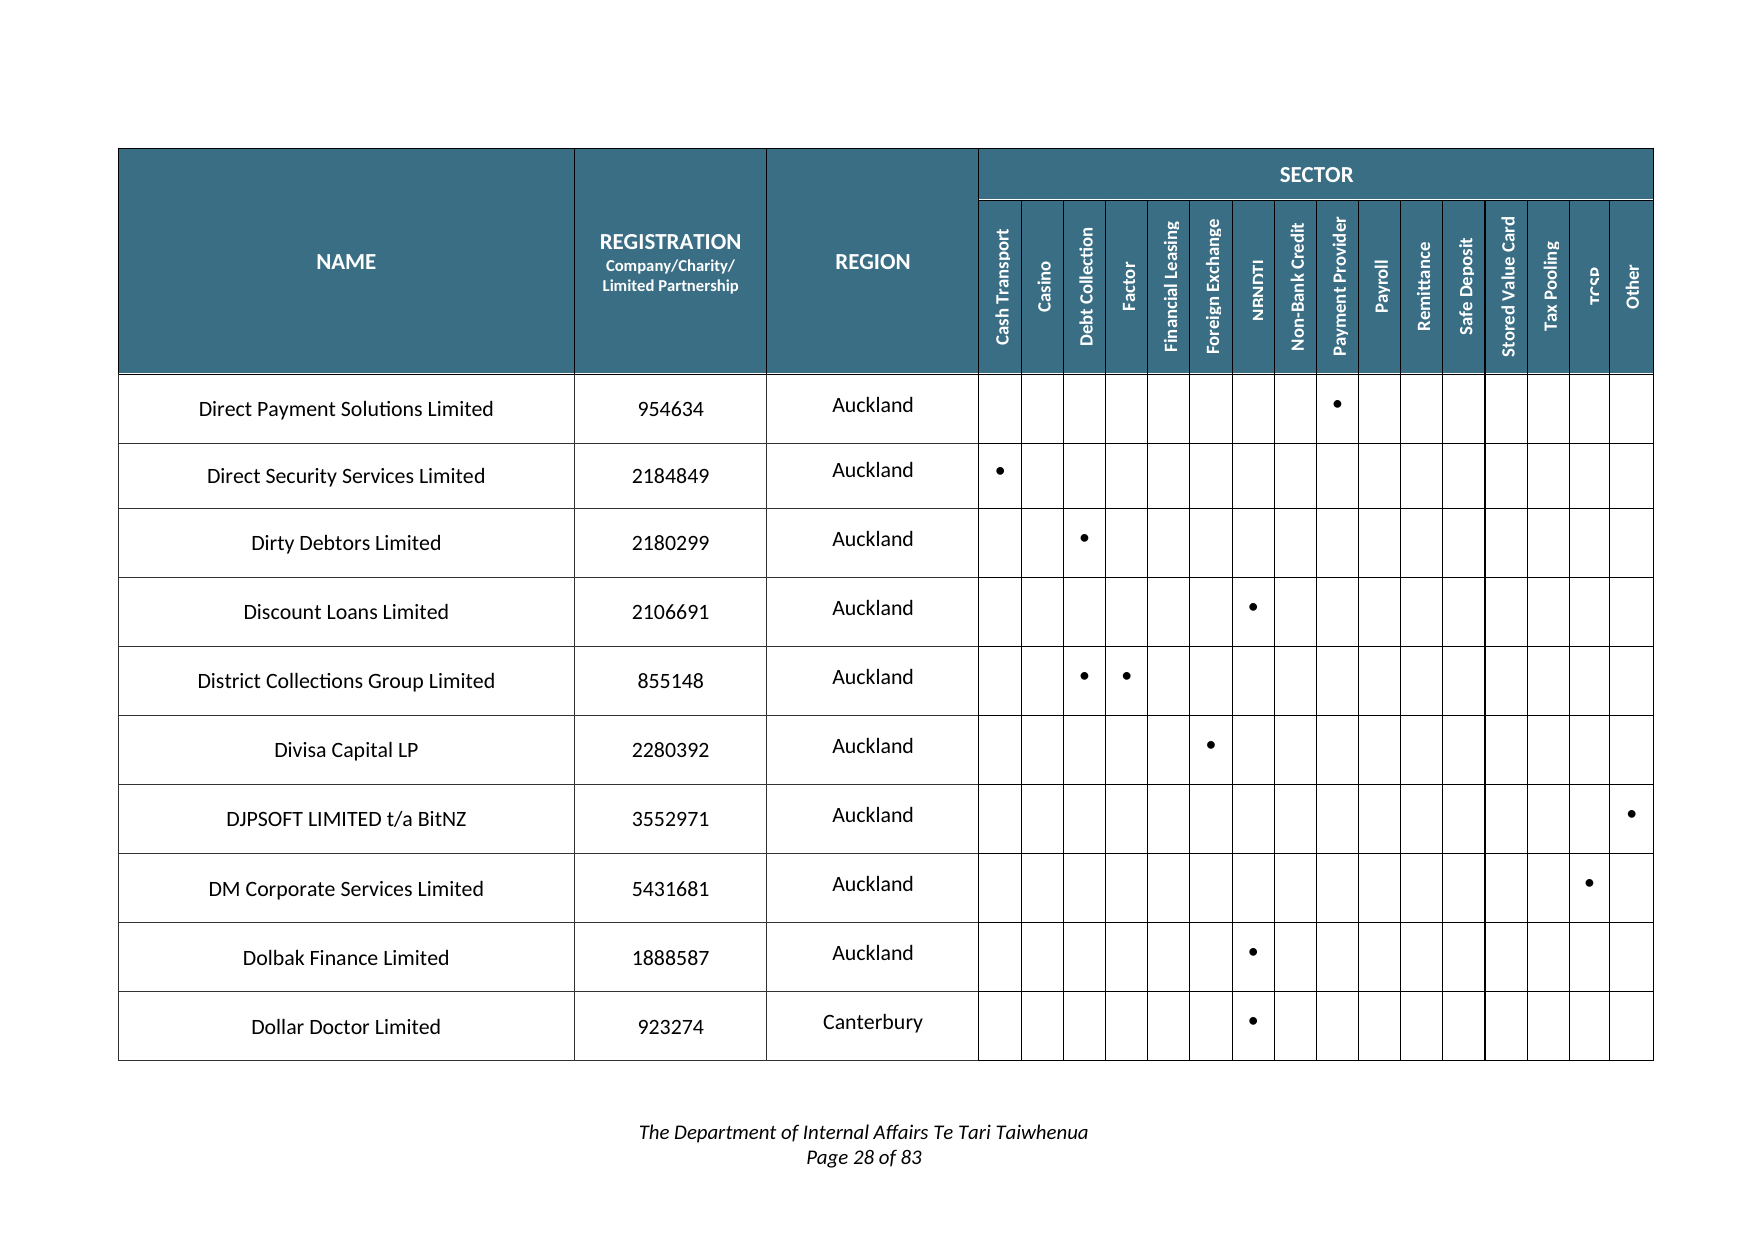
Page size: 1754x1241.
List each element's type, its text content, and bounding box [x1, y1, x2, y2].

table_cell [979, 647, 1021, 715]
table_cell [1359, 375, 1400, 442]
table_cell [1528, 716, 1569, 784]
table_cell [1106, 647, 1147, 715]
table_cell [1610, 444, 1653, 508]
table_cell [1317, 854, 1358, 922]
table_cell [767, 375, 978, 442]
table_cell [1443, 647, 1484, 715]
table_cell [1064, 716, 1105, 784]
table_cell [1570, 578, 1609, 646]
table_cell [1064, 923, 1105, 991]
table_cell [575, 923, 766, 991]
table_cell Non-Bank Credit Card [1275, 201, 1316, 373]
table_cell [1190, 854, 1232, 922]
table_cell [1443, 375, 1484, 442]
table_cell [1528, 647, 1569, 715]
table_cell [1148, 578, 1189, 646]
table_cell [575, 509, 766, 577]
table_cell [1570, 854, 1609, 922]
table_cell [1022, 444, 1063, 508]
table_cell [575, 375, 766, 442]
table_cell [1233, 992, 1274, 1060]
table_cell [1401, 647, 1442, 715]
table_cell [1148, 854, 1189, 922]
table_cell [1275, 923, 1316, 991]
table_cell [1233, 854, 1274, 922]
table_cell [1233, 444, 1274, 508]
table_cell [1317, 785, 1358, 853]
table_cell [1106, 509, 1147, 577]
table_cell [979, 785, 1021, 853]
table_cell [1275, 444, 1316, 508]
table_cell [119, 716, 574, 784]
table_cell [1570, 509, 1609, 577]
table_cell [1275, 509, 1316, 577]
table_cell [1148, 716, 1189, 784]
table_cell Safe Deposit [1443, 201, 1484, 373]
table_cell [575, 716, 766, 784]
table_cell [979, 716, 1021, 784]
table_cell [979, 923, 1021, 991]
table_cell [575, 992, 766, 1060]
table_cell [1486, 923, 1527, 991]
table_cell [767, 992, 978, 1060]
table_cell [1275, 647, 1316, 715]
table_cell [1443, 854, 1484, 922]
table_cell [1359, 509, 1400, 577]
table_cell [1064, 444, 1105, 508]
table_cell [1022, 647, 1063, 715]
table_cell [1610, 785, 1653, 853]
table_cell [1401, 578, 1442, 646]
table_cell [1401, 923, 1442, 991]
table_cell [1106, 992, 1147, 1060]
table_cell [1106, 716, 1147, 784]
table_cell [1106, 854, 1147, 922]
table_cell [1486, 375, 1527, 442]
table_cell Payment Provider [1317, 201, 1358, 373]
table_header NAME [119, 149, 574, 373]
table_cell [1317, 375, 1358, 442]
table_cell NBNDTL [1233, 201, 1274, 373]
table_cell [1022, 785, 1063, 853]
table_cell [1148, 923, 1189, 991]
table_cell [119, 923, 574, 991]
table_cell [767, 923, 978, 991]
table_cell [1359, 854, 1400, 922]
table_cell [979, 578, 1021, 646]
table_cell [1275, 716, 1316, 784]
table_cell Financial Leasing [1148, 201, 1189, 373]
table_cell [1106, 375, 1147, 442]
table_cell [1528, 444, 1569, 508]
table_header REGISTRATION Company/Charity/ Limited Partnership [575, 149, 766, 373]
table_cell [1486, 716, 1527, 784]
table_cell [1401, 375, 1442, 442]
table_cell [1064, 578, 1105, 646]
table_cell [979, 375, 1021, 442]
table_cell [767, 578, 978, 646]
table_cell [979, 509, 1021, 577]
table_cell Other [1610, 201, 1653, 373]
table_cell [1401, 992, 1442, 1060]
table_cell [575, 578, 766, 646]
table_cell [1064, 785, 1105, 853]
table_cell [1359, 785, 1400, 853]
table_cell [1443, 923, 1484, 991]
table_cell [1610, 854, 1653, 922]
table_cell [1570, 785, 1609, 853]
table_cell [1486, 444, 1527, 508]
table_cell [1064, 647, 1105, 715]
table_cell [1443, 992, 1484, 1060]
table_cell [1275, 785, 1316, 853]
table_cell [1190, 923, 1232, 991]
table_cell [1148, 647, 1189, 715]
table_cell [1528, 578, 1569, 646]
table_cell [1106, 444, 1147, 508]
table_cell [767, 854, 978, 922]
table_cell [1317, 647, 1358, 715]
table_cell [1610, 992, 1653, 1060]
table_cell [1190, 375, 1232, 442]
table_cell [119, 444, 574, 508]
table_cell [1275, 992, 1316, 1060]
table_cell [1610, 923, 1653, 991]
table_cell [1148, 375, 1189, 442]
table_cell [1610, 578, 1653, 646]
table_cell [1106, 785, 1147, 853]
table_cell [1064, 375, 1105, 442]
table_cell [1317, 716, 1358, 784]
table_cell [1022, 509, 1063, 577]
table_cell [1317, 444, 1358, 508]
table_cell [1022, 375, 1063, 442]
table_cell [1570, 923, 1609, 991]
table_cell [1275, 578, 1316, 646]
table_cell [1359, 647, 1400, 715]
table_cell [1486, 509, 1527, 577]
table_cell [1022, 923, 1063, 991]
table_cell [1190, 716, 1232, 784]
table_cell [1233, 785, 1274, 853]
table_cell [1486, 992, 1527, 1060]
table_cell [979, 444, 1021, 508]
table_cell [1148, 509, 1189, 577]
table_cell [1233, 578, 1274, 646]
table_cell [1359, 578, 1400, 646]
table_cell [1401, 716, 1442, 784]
table_cell TCSP [1570, 201, 1609, 373]
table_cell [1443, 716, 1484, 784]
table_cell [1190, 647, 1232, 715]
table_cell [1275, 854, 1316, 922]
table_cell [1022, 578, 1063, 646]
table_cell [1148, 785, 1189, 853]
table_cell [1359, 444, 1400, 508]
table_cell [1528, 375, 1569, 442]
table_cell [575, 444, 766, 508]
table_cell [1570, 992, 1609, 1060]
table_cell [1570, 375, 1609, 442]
table_cell Remittance [1401, 201, 1442, 373]
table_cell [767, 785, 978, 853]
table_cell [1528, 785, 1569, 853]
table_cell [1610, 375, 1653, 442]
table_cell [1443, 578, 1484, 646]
table_cell Foreign Exchange [1190, 201, 1232, 373]
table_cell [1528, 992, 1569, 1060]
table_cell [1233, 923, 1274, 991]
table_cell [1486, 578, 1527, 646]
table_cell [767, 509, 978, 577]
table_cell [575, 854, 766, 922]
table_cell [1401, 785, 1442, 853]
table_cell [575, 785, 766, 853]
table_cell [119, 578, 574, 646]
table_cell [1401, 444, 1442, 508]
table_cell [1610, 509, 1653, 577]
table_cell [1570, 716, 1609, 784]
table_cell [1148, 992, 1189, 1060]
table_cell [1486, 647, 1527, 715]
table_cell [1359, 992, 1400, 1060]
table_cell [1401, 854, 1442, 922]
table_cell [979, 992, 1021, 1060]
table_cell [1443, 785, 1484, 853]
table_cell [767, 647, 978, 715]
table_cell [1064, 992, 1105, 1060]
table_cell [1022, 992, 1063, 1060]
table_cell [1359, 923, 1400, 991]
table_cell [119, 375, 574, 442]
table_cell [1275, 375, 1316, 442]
table_cell Tax Pooling [1528, 201, 1569, 373]
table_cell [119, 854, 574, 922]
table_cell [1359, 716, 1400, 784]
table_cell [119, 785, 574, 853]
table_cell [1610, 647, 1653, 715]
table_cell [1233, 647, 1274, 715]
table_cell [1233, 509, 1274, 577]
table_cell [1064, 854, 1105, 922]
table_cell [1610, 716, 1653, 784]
table_cell Casino [1022, 201, 1063, 373]
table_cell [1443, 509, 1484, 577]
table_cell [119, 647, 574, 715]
table_cell Cash Transport [979, 201, 1021, 373]
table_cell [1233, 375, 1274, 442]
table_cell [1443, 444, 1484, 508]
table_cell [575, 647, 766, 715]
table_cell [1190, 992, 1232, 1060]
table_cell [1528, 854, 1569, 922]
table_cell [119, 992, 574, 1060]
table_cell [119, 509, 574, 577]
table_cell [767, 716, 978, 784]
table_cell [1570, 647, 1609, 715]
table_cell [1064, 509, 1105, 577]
table_cell Stored Value Card [1486, 201, 1527, 373]
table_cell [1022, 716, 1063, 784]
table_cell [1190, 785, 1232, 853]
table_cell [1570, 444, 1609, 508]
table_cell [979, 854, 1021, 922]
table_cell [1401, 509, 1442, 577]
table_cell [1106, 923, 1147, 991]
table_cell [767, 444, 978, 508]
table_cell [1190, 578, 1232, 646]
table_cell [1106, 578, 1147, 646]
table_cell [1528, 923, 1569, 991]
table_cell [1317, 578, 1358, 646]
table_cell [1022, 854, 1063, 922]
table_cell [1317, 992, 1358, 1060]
table_cell Payroll [1359, 201, 1400, 373]
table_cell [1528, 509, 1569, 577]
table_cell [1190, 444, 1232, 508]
table_header REGION [767, 149, 978, 373]
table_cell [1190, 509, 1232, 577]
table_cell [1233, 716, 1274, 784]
table_cell Factor [1106, 201, 1147, 373]
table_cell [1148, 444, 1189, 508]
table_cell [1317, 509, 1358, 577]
table_header SECTOR [979, 149, 1653, 199]
table_cell Debt Collection [1064, 201, 1105, 373]
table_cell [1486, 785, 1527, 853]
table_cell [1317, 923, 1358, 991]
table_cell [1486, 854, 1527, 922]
